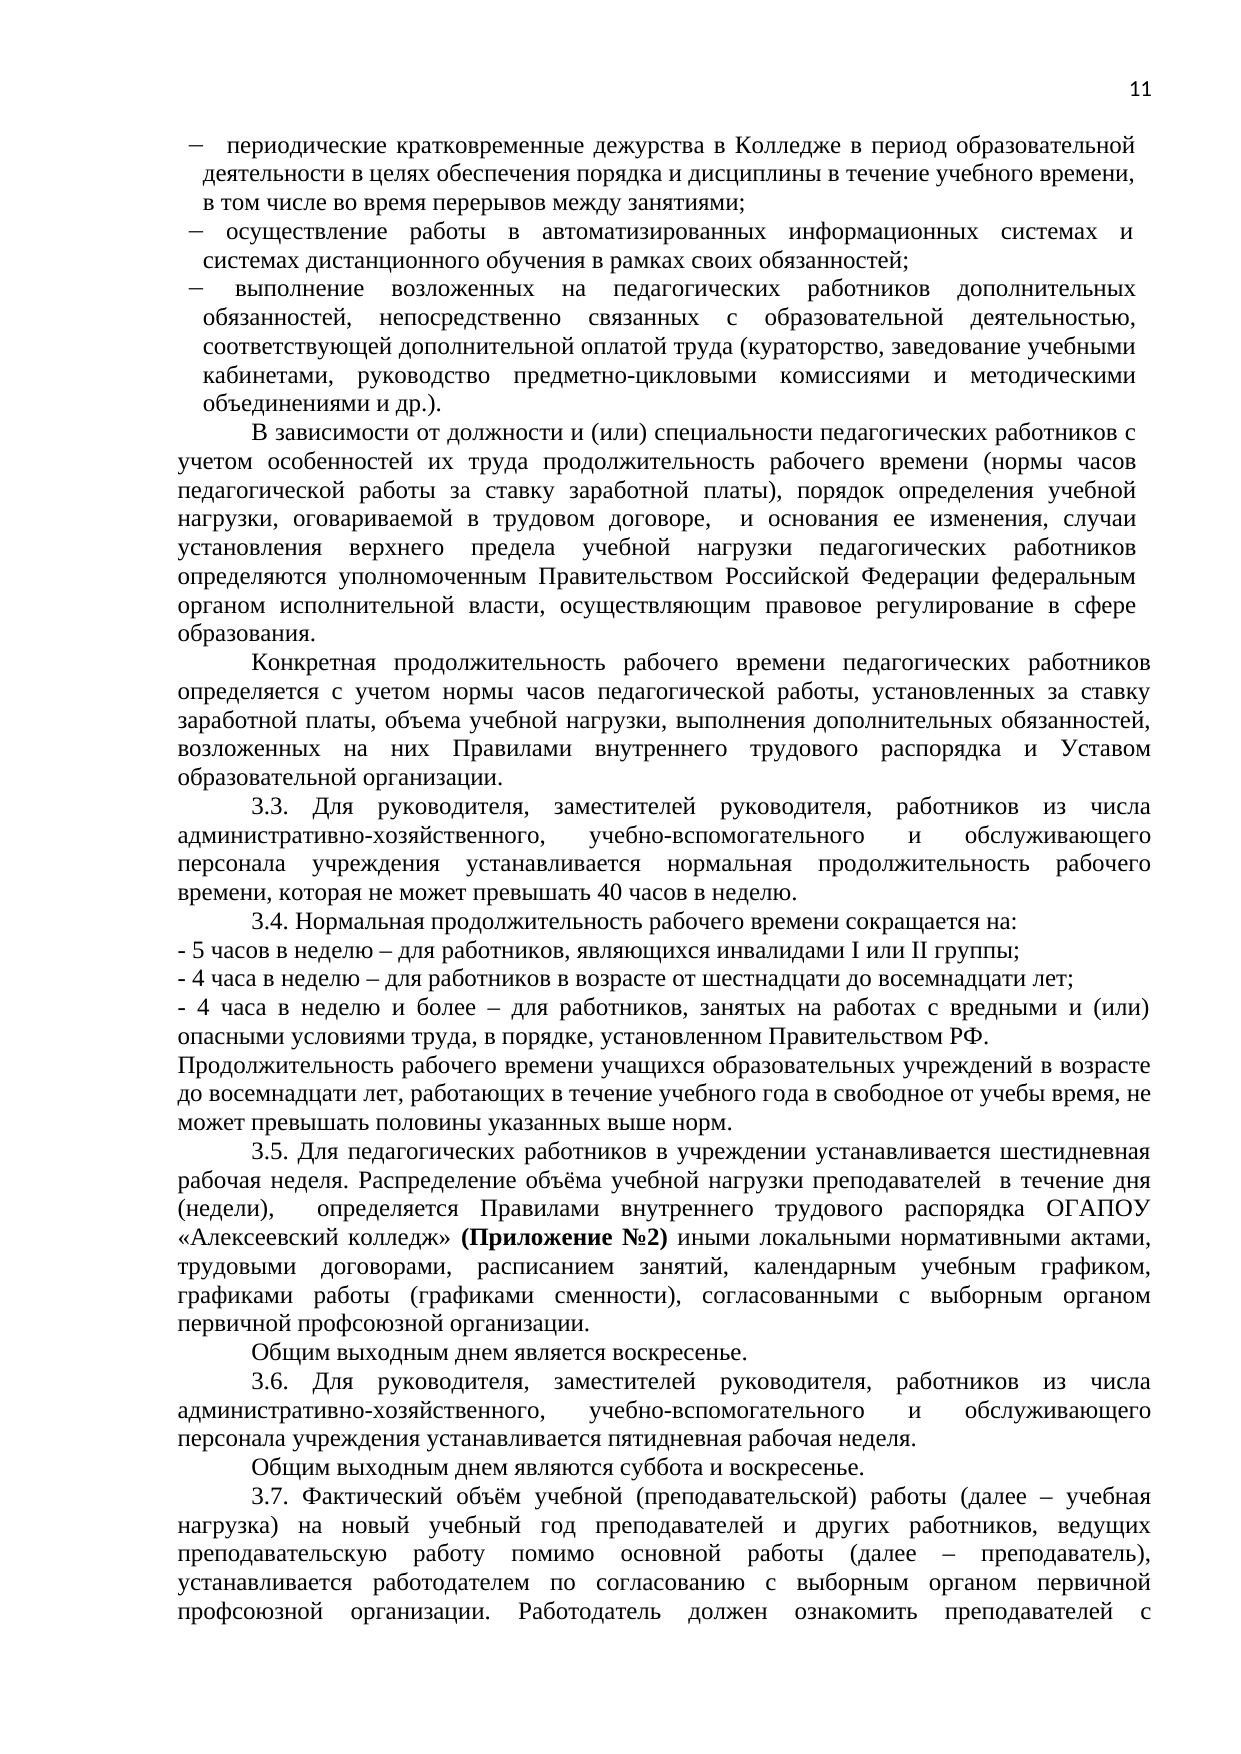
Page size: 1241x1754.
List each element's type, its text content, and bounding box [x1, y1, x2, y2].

text - 4 часа в неделю – для работников в возрасте от шестнадцати до восемнадцати лет; [177, 963, 1152, 992]
list периодические кратковременные дежурства в Колледже в период образовательной деятельности в целях обеспечения порядка и дисциплины в течение учебного времени, в том числе во время перерывов между занятиями; [186, 130, 1136, 216]
text - 5 часов в неделю – для работников, являющихся инвалидами I или II группы; [177, 935, 1152, 963]
text 3.5. Для педагогических работников в учреждении устанавливается шестидневная рабочая неделя. Распределение объёма учебной нагрузки преподавателей в течение дня (недели), определяется Правилами внутреннего трудового распорядка ОГАПОУ «Алексеевский колледж» (Приложение №2) иными локальными нормативными актами, трудовыми договорами, расписанием занятий, календарным учебным графиком, графиками работы (графиками сменности), согласованными с выборным органом первичной профсоюзной организации. [177, 1136, 1152, 1337]
text Конкретная продолжительность рабочего времени педагогических работников определяется с учетом нормы часов педагогической работы, установленных за ставку заработной платы, объема учебной нагрузки, выполнения дополнительных обязанностей, возложенных на них Правилами внутреннего трудового распорядка и Уставом образовательной организации. [177, 647, 1152, 791]
text Продолжительность рабочего времени учащихся образовательных учреждений в возрасте до восемнадцати лет, работающих в течение учебного года в свободное от учебы время, не может превышать половины указанных выше норм. [177, 1050, 1152, 1136]
text В зависимости от должности и (или) специальности педагогических работников с учетом особенностей их труда продолжительность рабочего времени (нормы часов педагогической работы за ставку заработной платы), порядок определения учебной нагрузки, оговариваемой в трудовом договоре, и основания ее изменения, случаи установления верхнего предела учебной нагрузки педагогических работников определяются уполномоченным Правительством Российской Федерации федеральным органом исполнительной власти, осуществляющим правовое регулирование в сфере образования. [177, 417, 1137, 647]
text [177, 1481, 1152, 1625]
text 3.4. Нормальная продолжительность рабочего времени сокращается на: [177, 906, 1152, 935]
list выполнение возложенных на педагогических работников дополнительных обязанностей, непосредственно связанных с образовательной деятельностью, соответствующей дополнительной оплатой труда (кураторство, заведование учебными кабинетами, руководство предметно-цикловыми комиссиями и методическими объединениями и др.). [186, 273, 1137, 417]
text Общим выходным днем являются суббота и воскресенье. [177, 1452, 1152, 1481]
list осуществление работы в автоматизированных информационных системах и системах дистанционного обучения в рамках своих обязанностей; [186, 216, 1134, 273]
text 3.6. Для руководителя, заместителей руководителя, работников из числа административно-хозяйственного, учебно-вспомогательного и обслуживающего персонала учреждения устанавливается пятидневная рабочая неделя. [177, 1366, 1152, 1452]
text 3.3. Для руководителя, заместителей руководителя, работников из числа административно-хозяйственного, учебно-вспомогательного и обслуживающего персонала учреждения устанавливается нормальная продолжительность рабочего времени, которая не может превышать 40 часов в неделю. [177, 791, 1152, 906]
text Общим выходным днем является воскресенье. [177, 1337, 1152, 1366]
text - 4 часа в неделю и более – для работников, занятых на работах с вредными и (или) опасными условиями труда, в порядке, установленном Правительством РФ. [177, 992, 1152, 1050]
